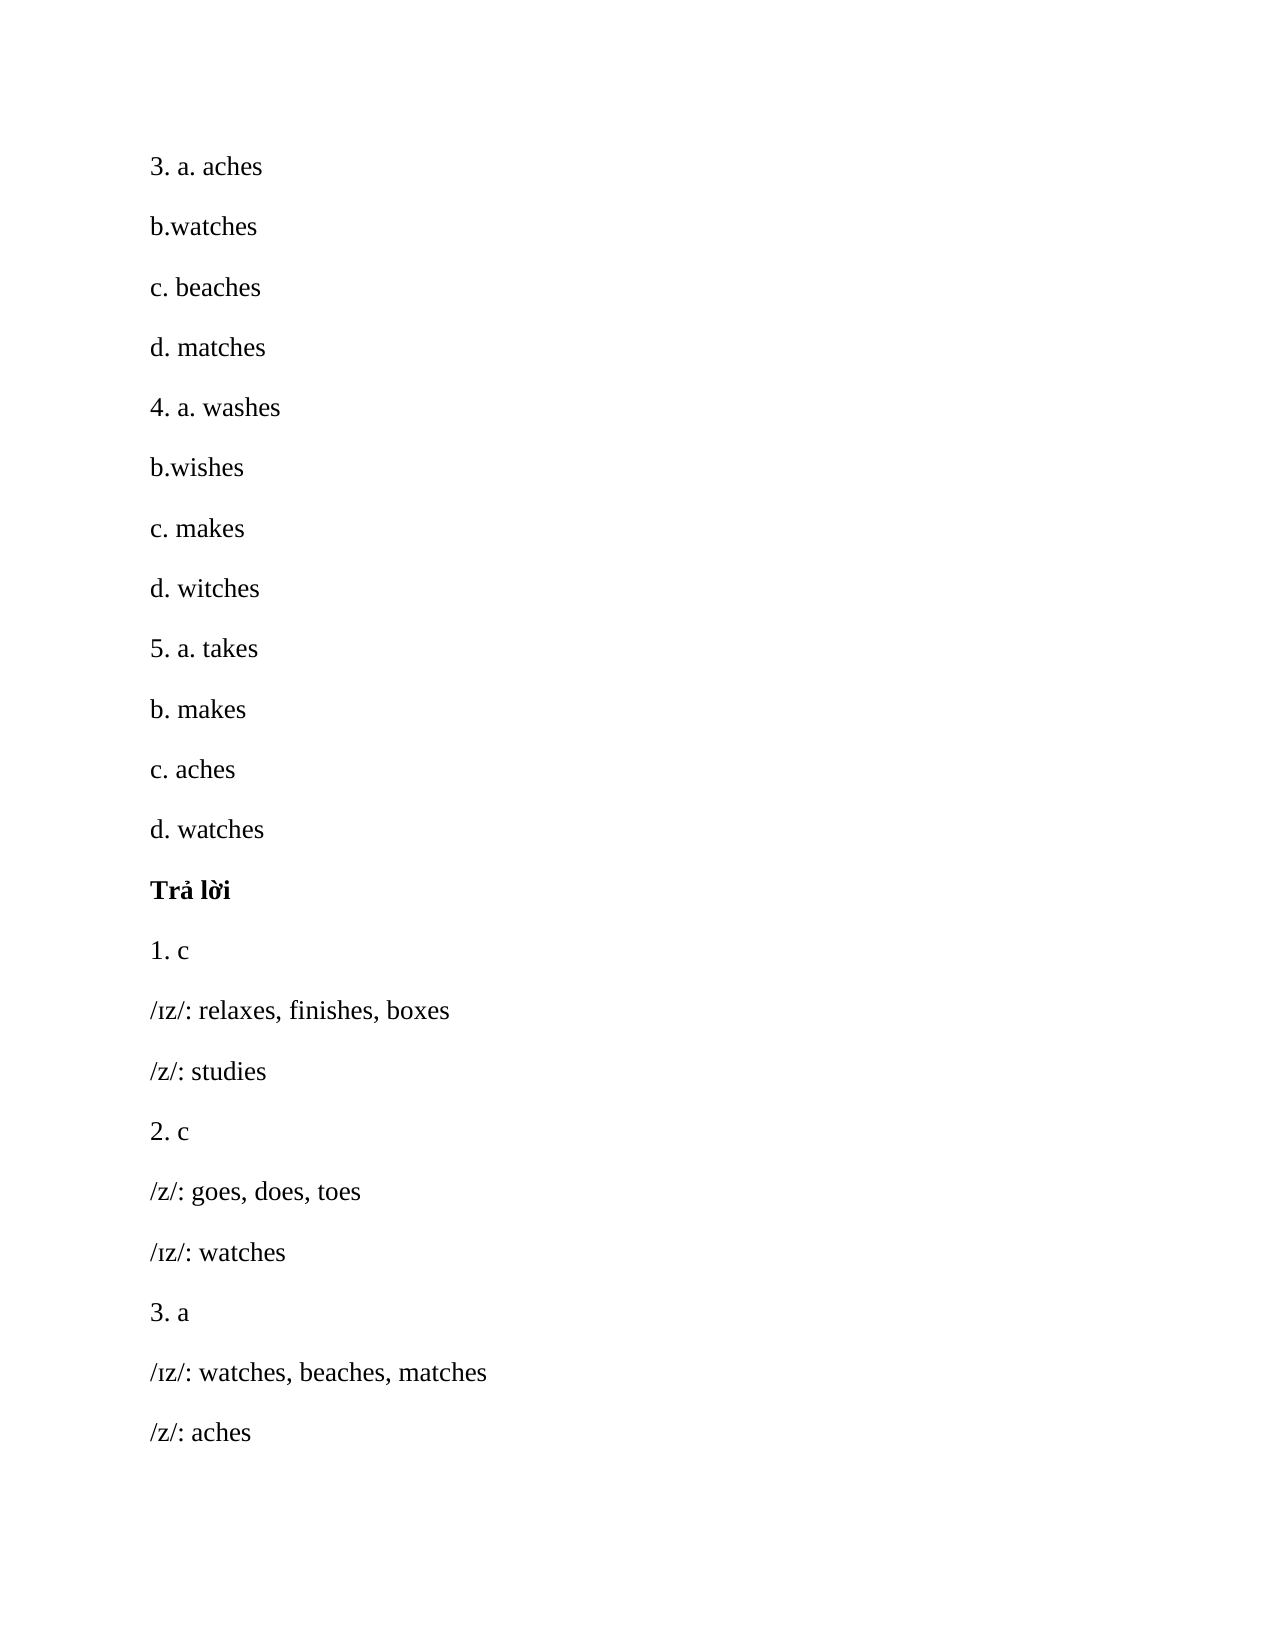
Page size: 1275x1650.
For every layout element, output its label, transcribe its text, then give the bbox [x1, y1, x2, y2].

text /ɪz/: watches [150, 1236, 1125, 1267]
text 3. a. aches [150, 150, 1125, 181]
text /z/: aches [150, 1417, 1125, 1448]
text b.wishes [150, 452, 1125, 483]
text 4. a. washes [150, 391, 1125, 422]
text 1. c [150, 934, 1125, 965]
text b.watches [150, 210, 1125, 241]
text c. aches [150, 753, 1125, 784]
text /z/: studies [150, 1055, 1125, 1086]
text 3. a [150, 1296, 1125, 1327]
text d. witches [150, 572, 1125, 603]
text b. makes [150, 693, 1125, 724]
text /ɪz/: relaxes, finishes, boxes [150, 994, 1125, 1026]
text /ɪz/: watches, beaches, matches [150, 1356, 1125, 1387]
text 5. a. takes [150, 632, 1125, 664]
text d. matches [150, 331, 1125, 362]
text d. watches [150, 813, 1125, 844]
text Trả lời [150, 874, 1125, 905]
text c. makes [150, 512, 1125, 543]
text c. beaches [150, 271, 1125, 302]
text 2. c [150, 1115, 1125, 1146]
text /z/: goes, does, toes [150, 1175, 1125, 1206]
